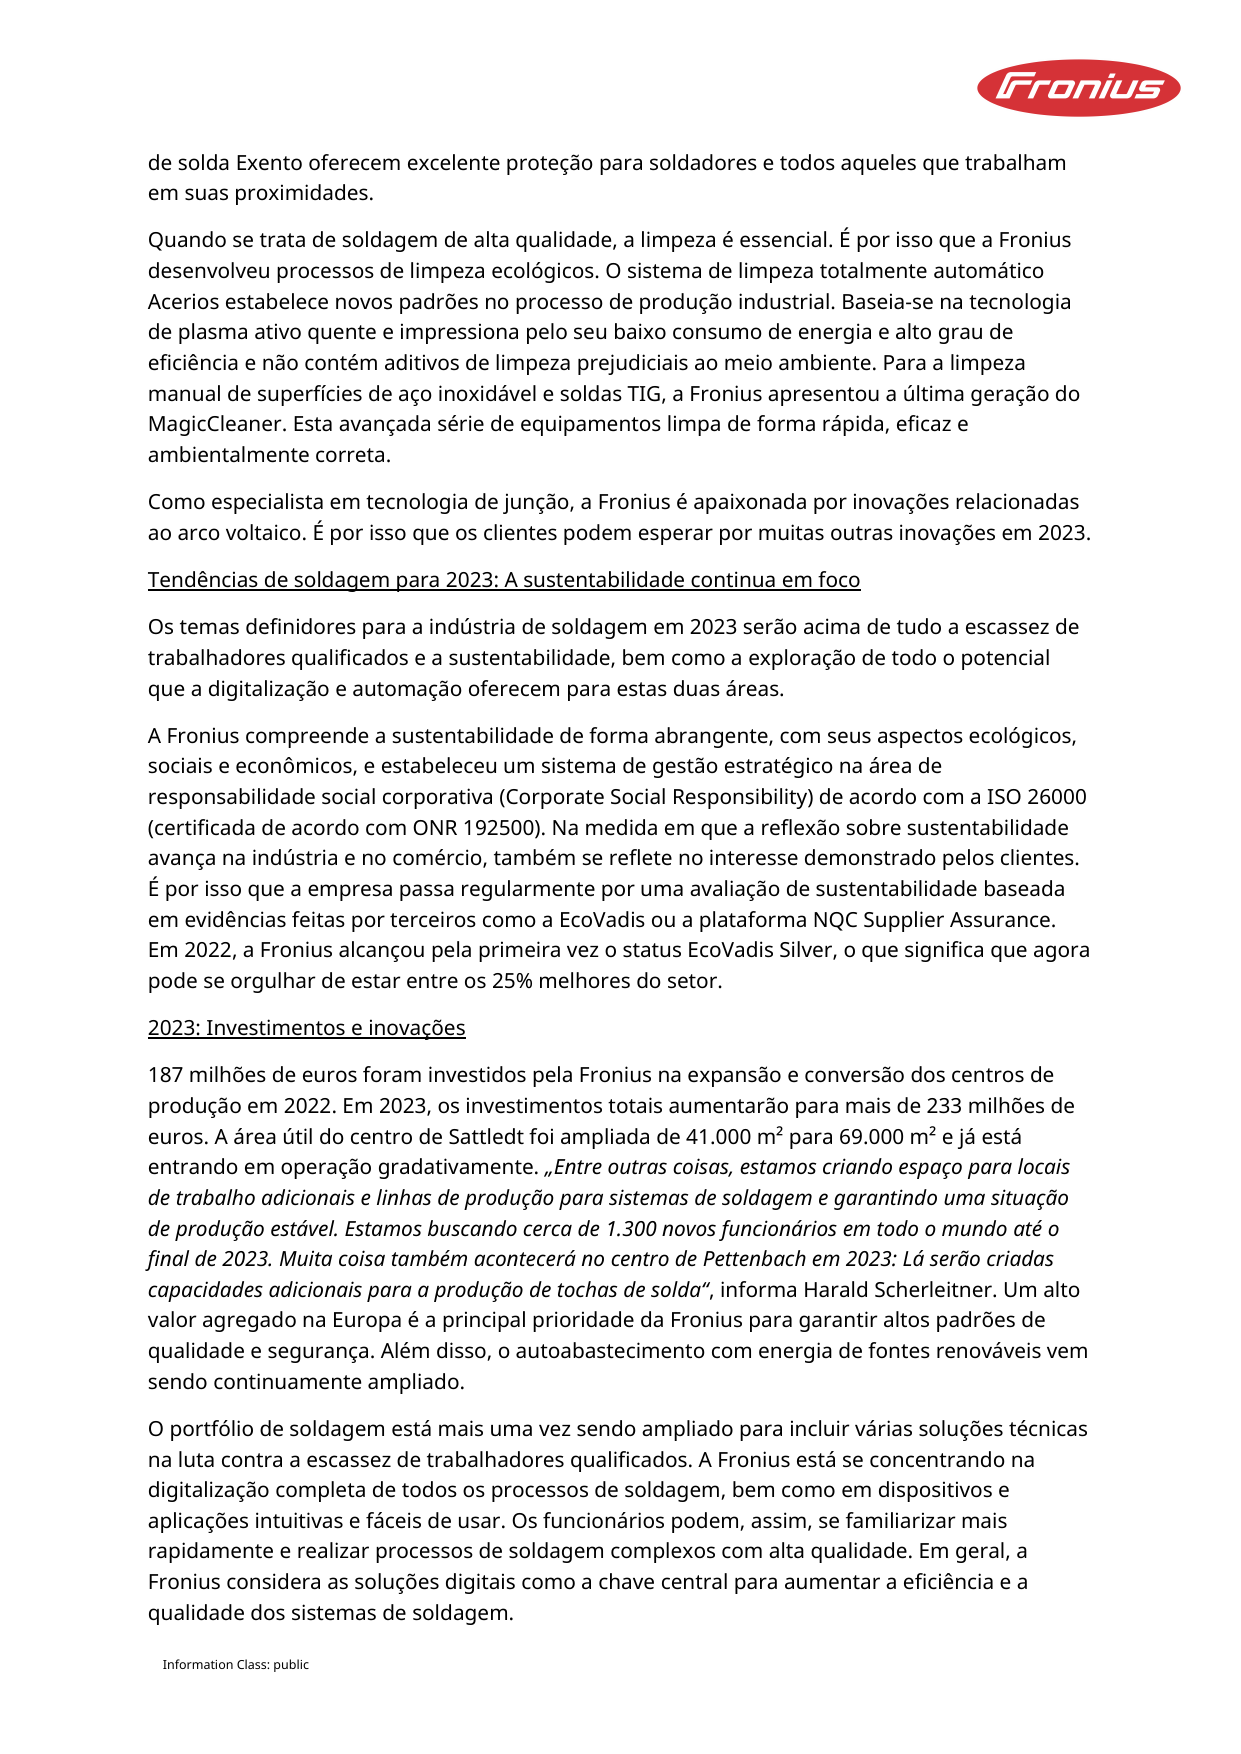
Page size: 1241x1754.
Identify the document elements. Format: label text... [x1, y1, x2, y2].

text Tendências de soldagem para 2023: A sustentabilidade continua em foco [148, 565, 1093, 593]
text A Fronius compreende a sustentabilidade de forma abrangente, com seus aspectos ecológicos, sociais e econômicos, e estabeleceu um sistema de gestão estratégico na área de responsabilidade social corporativa (Corporate Social Responsibility) de acordo com a ISO 26000 (certificada de acordo com ONR 192500). Na medida em que a reflexão sobre sustentabilidade avança na indústria e no comércio, também se reflete no interesse demonstrado pelos clientes. É por isso que a empresa passa regularmente por uma avaliação de sustentabilidade baseada em evidências feitas por terceiros como a EcoVadis ou a plataforma NQC Supplier Assurance. Em 2022, a Fronius alcançou pela primeira vez o status EcoVadis Silver, o que significa que agora pode se orgulhar de estar entre os 25% melhores do setor. [148, 721, 1093, 994]
text 2023: Investimentos e inovações [148, 1013, 1093, 1042]
text Quando se trata de soldagem de alta qualidade, a limpeza é essencial. É por isso que a Fronius desenvolveu processos de limpeza ecológicos. O sistema de limpeza totalmente automático Acerios estabelece novos padrões no processo de produção industrial. Baseia-se na tecnologia de plasma ativo quente e impressiona pelo seu baixo consumo de energia e alto grau de eficiência e não contém aditivos de limpeza prejudiciais ao meio ambiente. Para a limpeza manual de superfícies de aço inoxidável e soldas TIG, a Fronius apresentou a última geração do MagicCleaner. Esta avançada série de equipamentos limpa de forma rápida, eficaz e ambientalmente correta. [148, 226, 1093, 468]
text 187 milhões de euros foram investidos pela Fronius na expansão e conversão dos centros de produção em 2022. Em 2023, os investimentos totais aumentarão para mais de 233 milhões de euros. A área útil do centro de Sattledt foi ampliada de 41.000 m² para 69.000 m² e já está entrando em operação gradativamente. „Entre outras coisas, estamos criando espaço para locais de trabalho adicionais e linhas de produção para sistemas de soldagem e garantindo uma situação de produção estável. Estamos buscando cerca de 1.300 novos funcionários em todo o mundo até o final de 2023. Muita coisa também acontecerá no centro de Pettenbach em 2023: Lá serão criadas capacidades adicionais para a produção de tochas de solda“, informa Harald Scherleitner. Um alto valor agregado na Europa é a principal prioridade da Fronius para garantir altos padrões de qualidade e segurança. Além disso, o autoabastecimento com energia de fontes renováveis vem sendo continuamente ampliado. [148, 1061, 1093, 1395]
text Os temas definidores para a indústria de soldagem em 2023 serão acima de tudo a escassez de trabalhadores qualificados e a sustentabilidade, bem como a exploração de todo o potencial que a digitalização e automação oferecem para estas duas áreas. [148, 612, 1093, 702]
picture [976, 57, 1183, 119]
text Como especialista em tecnologia de junção, a Fronius é apaixonada por inovações relacionadas ao arco voltaico. É por isso que os clientes podem esperar por muitas outras inovações em 2023. [148, 487, 1093, 546]
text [148, 148, 1093, 207]
text O portfólio de soldagem está mais uma vez sendo ampliado para incluir várias soluções técnicas na luta contra a escassez de trabalhadores qualificados. A Fronius está se concentrando na digitalização completa de todos os processos de soldagem, bem como em dispositivos e aplicações intuitivas e fáceis de usar. Os funcionários podem, assim, se familiarizar mais rapidamente e realizar processos de soldagem complexos com alta qualidade. Em geral, a Fronius considera as soluções digitais como a chave central para aumentar a eficiência e a qualidade dos sistemas de soldagem. [148, 1414, 1093, 1626]
